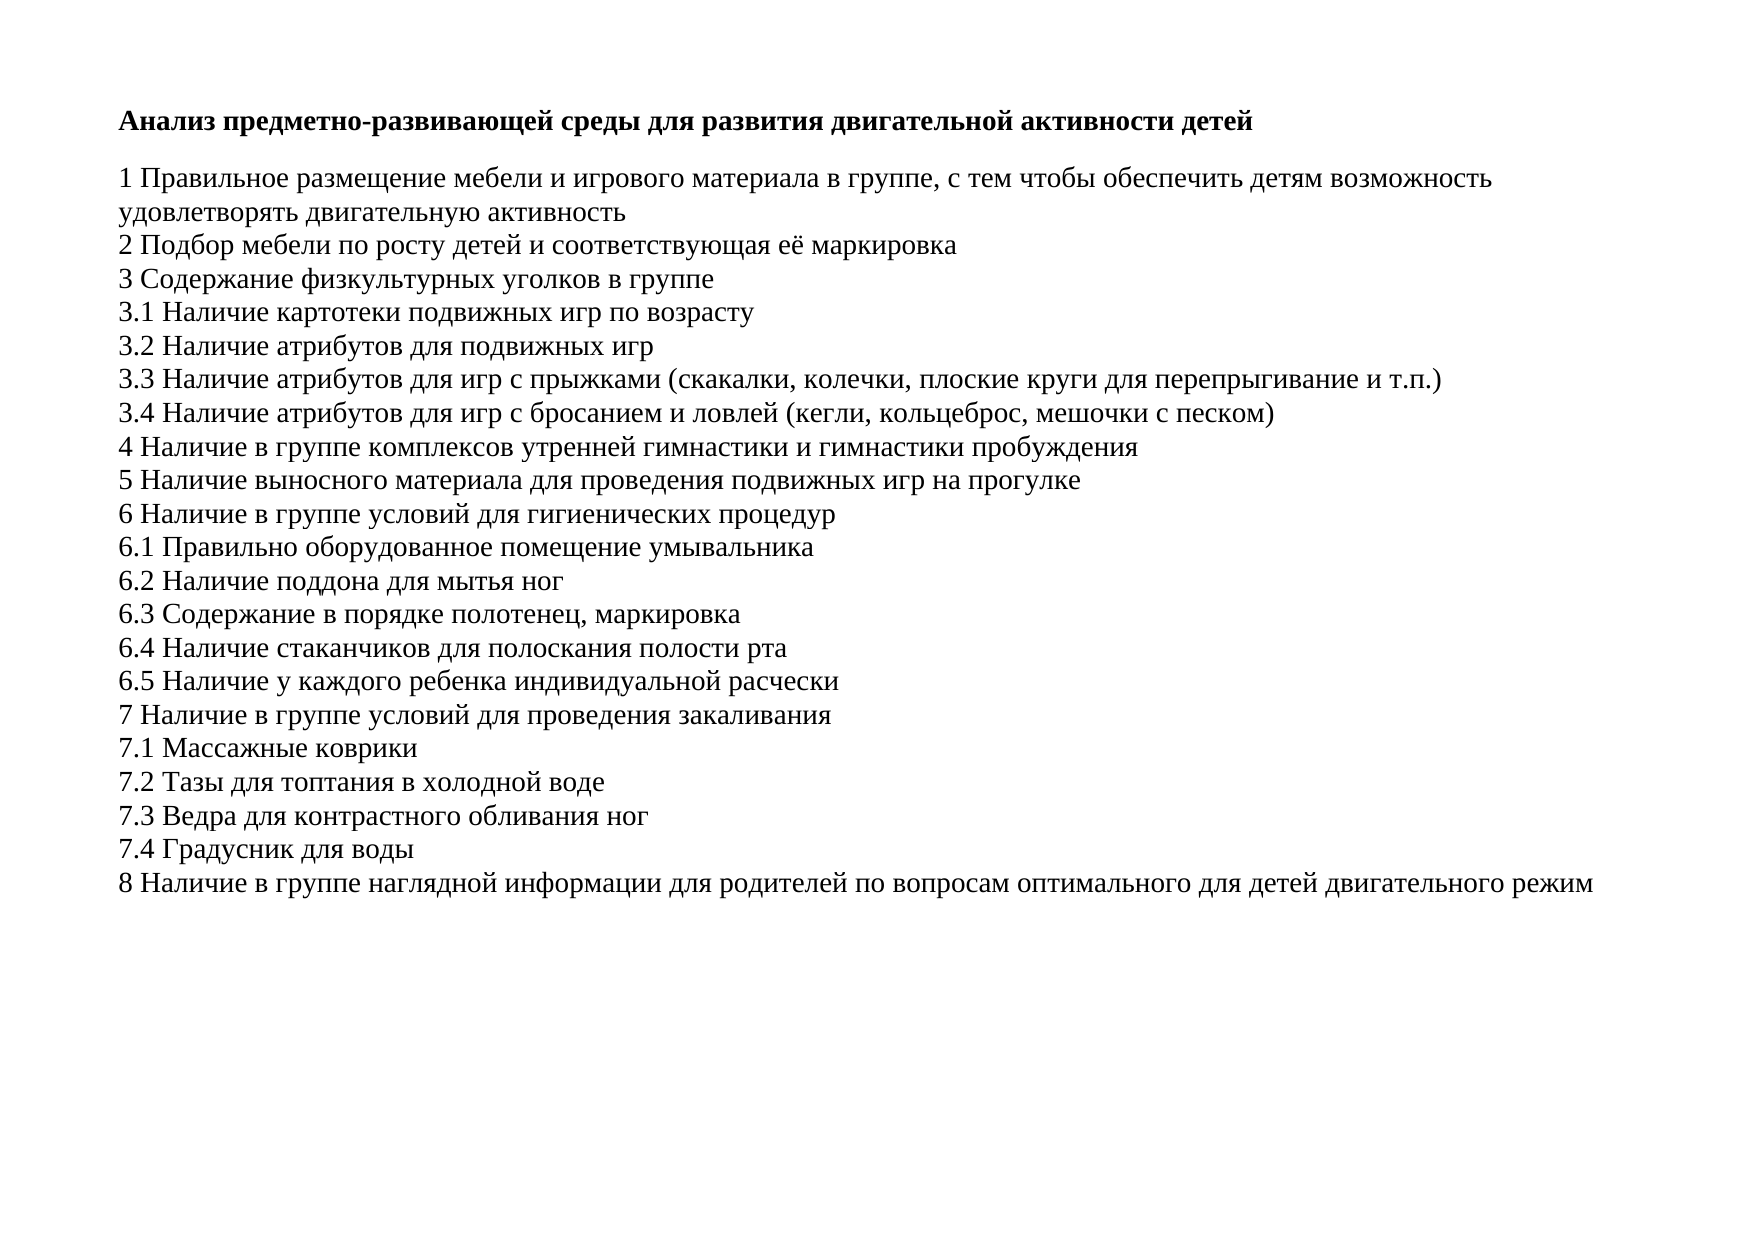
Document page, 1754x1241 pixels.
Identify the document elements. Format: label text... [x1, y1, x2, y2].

subtitle Анализ предметно-развивающей среды для развития двигательной активности детей [118, 103, 1636, 137]
text 1 Правильное размещение мебели и игрового материала в группе, с тем чтобы обеспечить детям возможность удовлетворять двигательную активность 2 Подбор мебели по росту детей и соответствующая её маркировка 3 Содержание физкультурных уголков в группе 3.1 Наличие картотеки подвижных игр по возрасту 3.2 Наличие атрибутов для подвижных игр 3.3 Наличие атрибутов для игр с прыжками (скакалки, колечки, плоские круги для перепрыгивание и т.п.) 3.4 Наличие атрибутов для игр с бросанием и ловлей (кегли, кольцеброс, мешочки с песком) 4 Наличие в группе комплексов утренней гимнастики и гимнастики пробуждения 5 Наличие выносного материала для проведения подвижных игр на прогулке 6 Наличие в группе условий для гигиенических процедур 6.1 Правильно оборудованное помещение умывальника 6.2 Наличие поддона для мытья ног 6.3 Содержание в порядке полотенец, маркировка 6.4 Наличие стаканчиков для полоскания полости рта 6.5 Наличие у каждого ребенка индивидуальной расчески 7 Наличие в группе условий для проведения закаливания 7.1 Массажные коврики 7.2 Тазы для топтания в холодной воде 7.3 Ведра для контрастного обливания ног 7.4 Градусник для воды 8 Наличие в группе наглядной информации для родителей по вопросам оптимального для детей двигательного режим [118, 160, 1636, 898]
